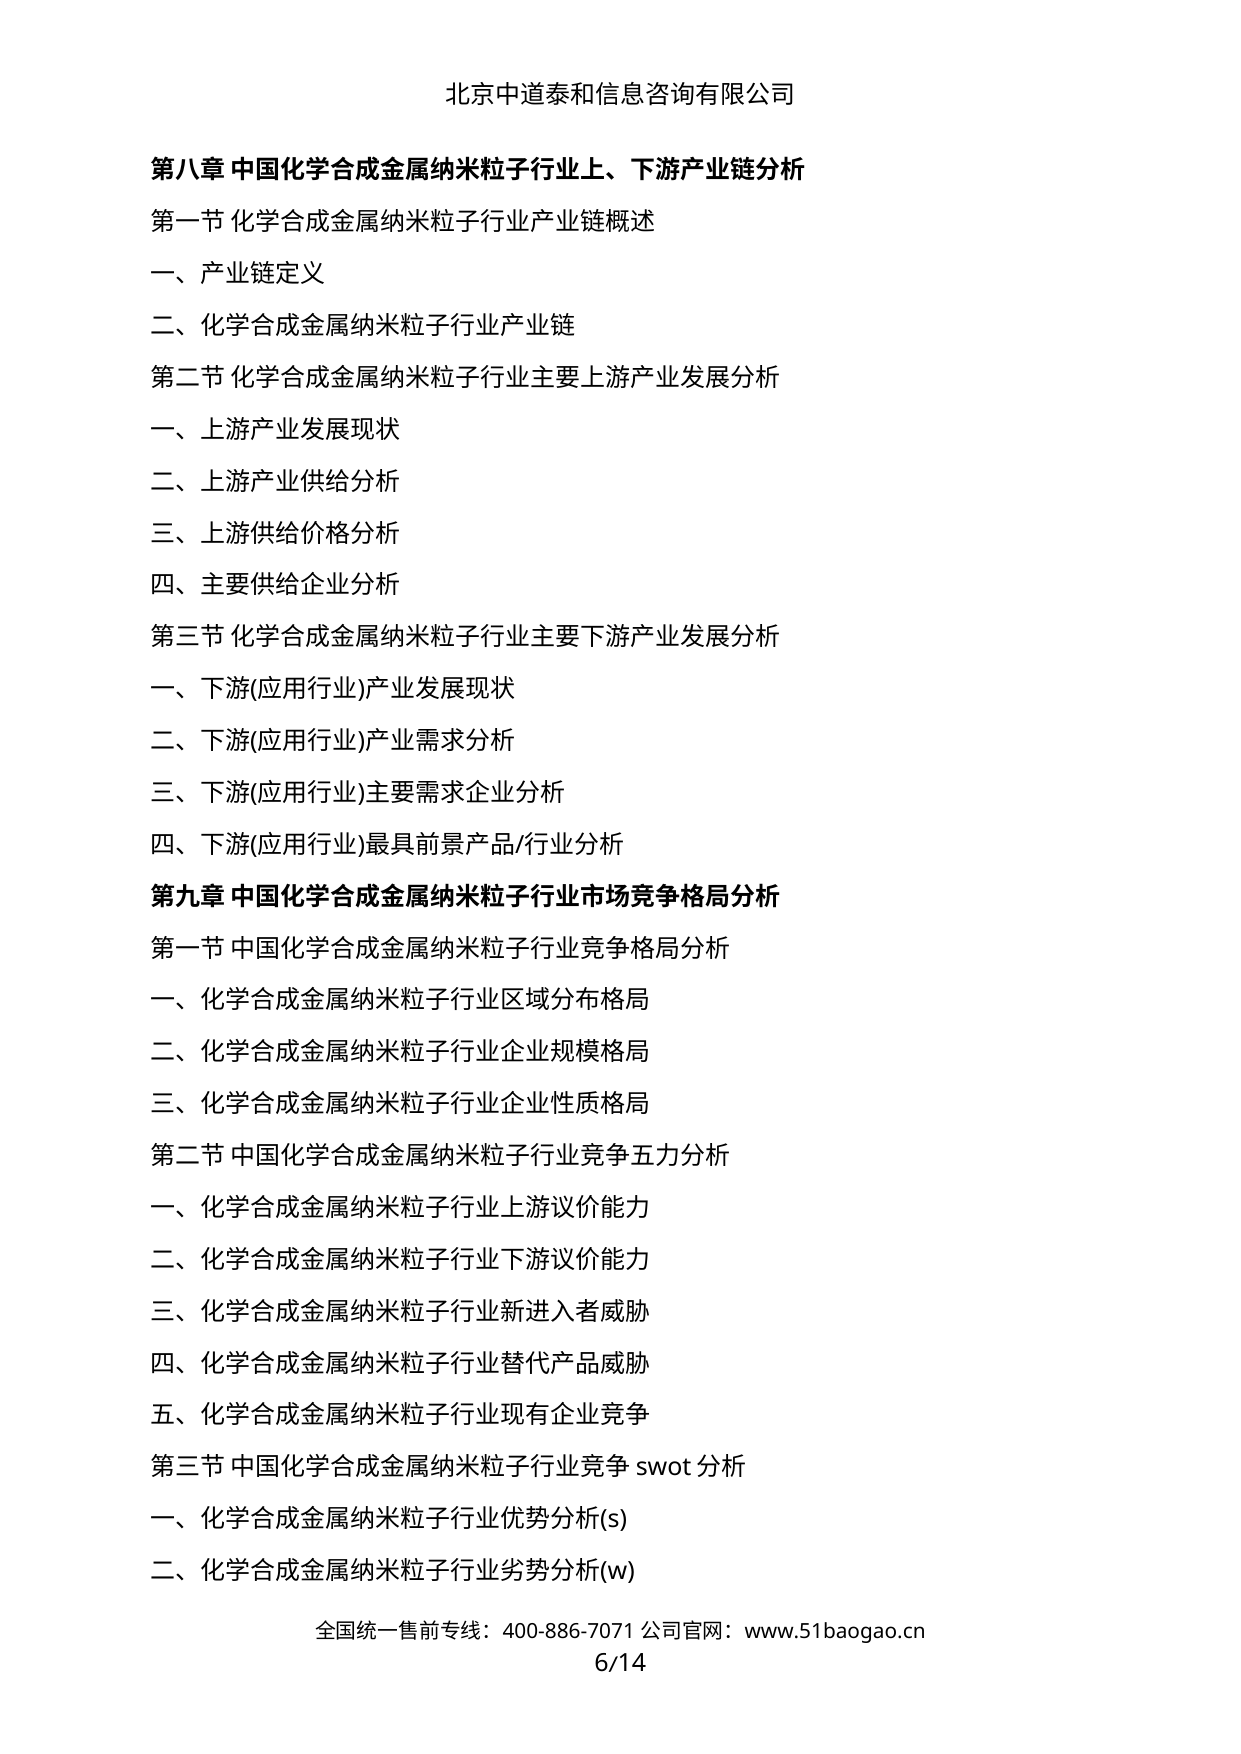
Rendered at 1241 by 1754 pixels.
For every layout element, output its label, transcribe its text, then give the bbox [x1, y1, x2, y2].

text 三、化学合成金属纳米粒子行业企业性质格局 [150, 1084, 1090, 1120]
text 四、下游(应用行业)最具前景产品/行业分析 [150, 824, 1090, 861]
text 三、下游(应用行业)主要需求企业分析 [150, 772, 1090, 809]
text 二、化学合成金属纳米粒子行业企业规模格局 [150, 1032, 1090, 1068]
text 一、化学合成金属纳米粒子行业上游议价能力 [150, 1187, 1090, 1224]
text 第三节 中国化学合成金属纳米粒子行业竞争swot分析 [150, 1447, 1090, 1483]
text 二、上游产业供给分析 [150, 461, 1090, 497]
text 四、化学合成金属纳米粒子行业替代产品威胁 [150, 1343, 1090, 1379]
text 第二节 化学合成金属纳米粒子行业主要上游产业发展分析 [150, 357, 1090, 394]
text 第九章 中国化学合成金属纳米粒子行业市场竞争格局分析 [150, 876, 1090, 912]
text 一、化学合成金属纳米粒子行业优势分析(s) [150, 1499, 1090, 1535]
text 二、化学合成金属纳米粒子行业产业链 [150, 306, 1090, 342]
text 一、产业链定义 [150, 254, 1090, 290]
text 二、化学合成金属纳米粒子行业下游议价能力 [150, 1239, 1090, 1276]
text 一、下游(应用行业)产业发展现状 [150, 669, 1090, 705]
text 第一节 中国化学合成金属纳米粒子行业竞争格局分析 [150, 928, 1090, 964]
text 二、下游(应用行业)产业需求分析 [150, 721, 1090, 757]
text 一、化学合成金属纳米粒子行业区域分布格局 [150, 980, 1090, 1016]
text 第三节 化学合成金属纳米粒子行业主要下游产业发展分析 [150, 617, 1090, 653]
text 四、主要供给企业分析 [150, 565, 1090, 601]
text 二、化学合成金属纳米粒子行业劣势分析(w) [150, 1551, 1090, 1587]
text 第二节 中国化学合成金属纳米粒子行业竞争五力分析 [150, 1136, 1090, 1172]
text 三、上游供给价格分析 [150, 513, 1090, 549]
text 三、化学合成金属纳米粒子行业新进入者威胁 [150, 1291, 1090, 1327]
text 一、上游产业发展现状 [150, 409, 1090, 446]
text 第八章 中国化学合成金属纳米粒子行业上、下游产业链分析 [150, 150, 1090, 186]
text 五、化学合成金属纳米粒子行业现有企业竞争 [150, 1395, 1090, 1431]
text 第一节 化学合成金属纳米粒子行业产业链概述 [150, 202, 1090, 238]
